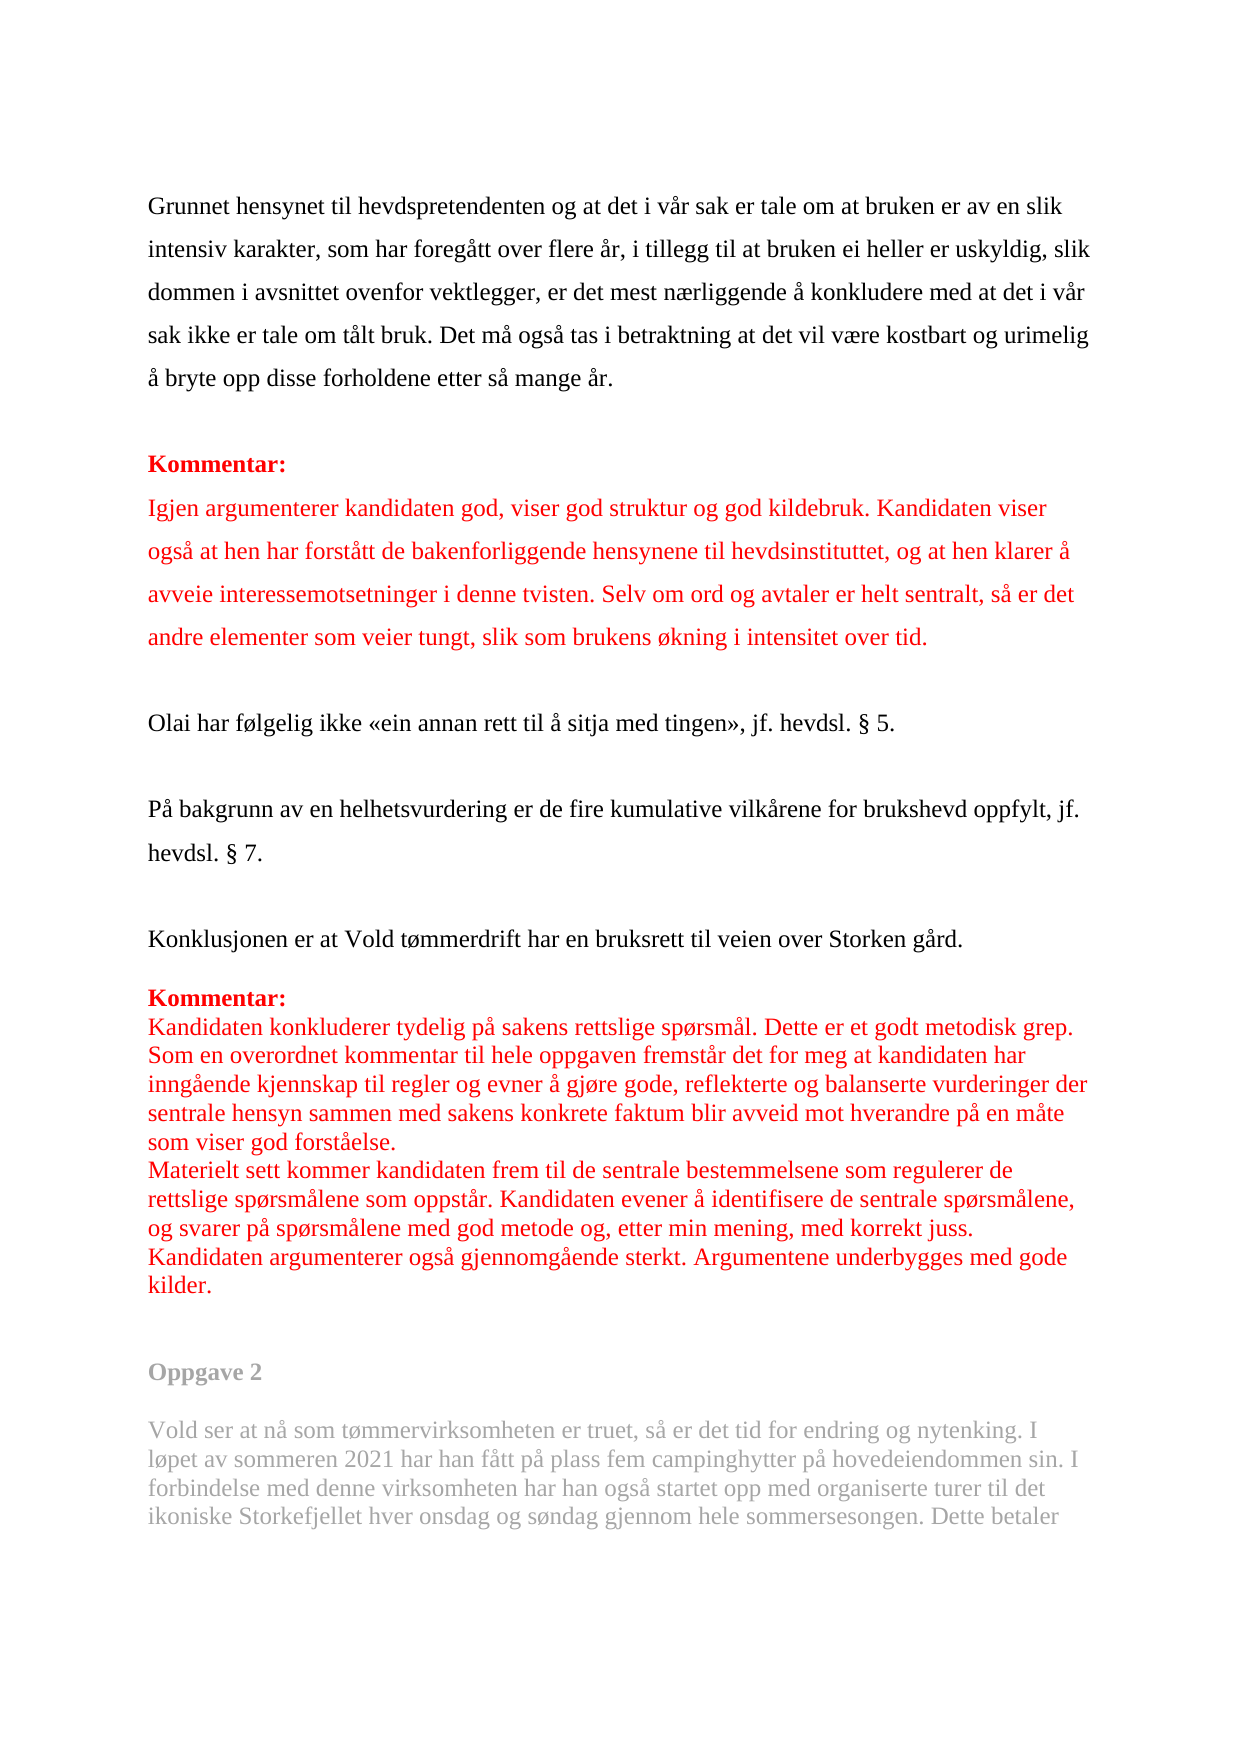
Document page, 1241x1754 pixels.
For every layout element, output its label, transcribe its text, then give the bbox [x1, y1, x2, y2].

text På bakgrunn av en helhetsvurdering er de fire kumulative vilkårene for brukshevd oppfylt, jf. hevdsl. § 7. [148, 794, 1093, 866]
text Grunnet hensynet til hevdspretendenten og at det i vår sak er tale om at bruken er av en slik intensiv karakter, som har foregått over flere år, i tillegg til at bruken ei heller er uskyldig, slik dommen i avsnittet ovenfor vektlegger, er det mest nærliggende å konkludere med at det i vår sak ikke er tale om tålt bruk. Det må også tas i betraktning at det vil være kostbart og urimelig å bryte opp disse forholdene etter så mange år. [148, 191, 1093, 392]
text Igjen argumenterer kandidaten god, viser god struktur og god kildebruk. Kandidaten viser også at hen har forstått de bakenforliggende hensynene til hevdsinstituttet, og at hen klarer å avveie interessemotsetninger i denne tvisten. Selv om ord og avtaler er helt sentralt, så er det andre elementer som veier tungt, slik som brukens økning i intensitet over tid. [148, 493, 1093, 651]
text Vold ser at nå som tømmervirksomheten er truet, så er det tid for endring og nytenking. I løpet av sommeren 2021 har han fått på plass fem campinghytter på hovedeiendommen sin. I forbindelse med denne virksomheten har han også startet opp med organiserte turer til det ikoniske Storkefjellet hver onsdag og søndag gjennom hele sommersesongen. Dette betaler [148, 1415, 1093, 1530]
text Oppgave 2 [148, 1357, 1093, 1386]
text Materielt sett kommer kandidaten frem til de sentrale bestemmelsene som regulerer de rettslige spørsmålene som oppstår. Kandidaten evener å identifisere de sentrale spørsmålene, og svarer på spørsmålene med god metode og, etter min mening, med korrekt juss. Kandidaten argumenterer også gjennomgående sterkt. Argumentene underbygges med gode kilder. [148, 1156, 1093, 1299]
text Kommentar: [148, 449, 1093, 478]
text Olai har følgelig ikke «ein annan rett til å sitja med tingen», jf. hevdsl. § 5. [148, 708, 1093, 737]
text Som en overordnet kommentar til hele oppgaven fremstår det for meg at kandidaten har inngående kjennskap til regler og evner å gjøre gode, reflekterte og balanserte vurderinger der sentrale hensyn sammen med sakens konkrete faktum blir avveid mot hverandre på en måte som viser god forståelse. [148, 1041, 1093, 1156]
text Kandidaten konkluderer tydelig på sakens rettslige spørsmål. Dette er et godt metodisk grep. [148, 1012, 1093, 1041]
text Konklusjonen er at Vold tømmerdrift har en bruksrett til veien over Storken gård. Kommentar: [148, 924, 1093, 1012]
